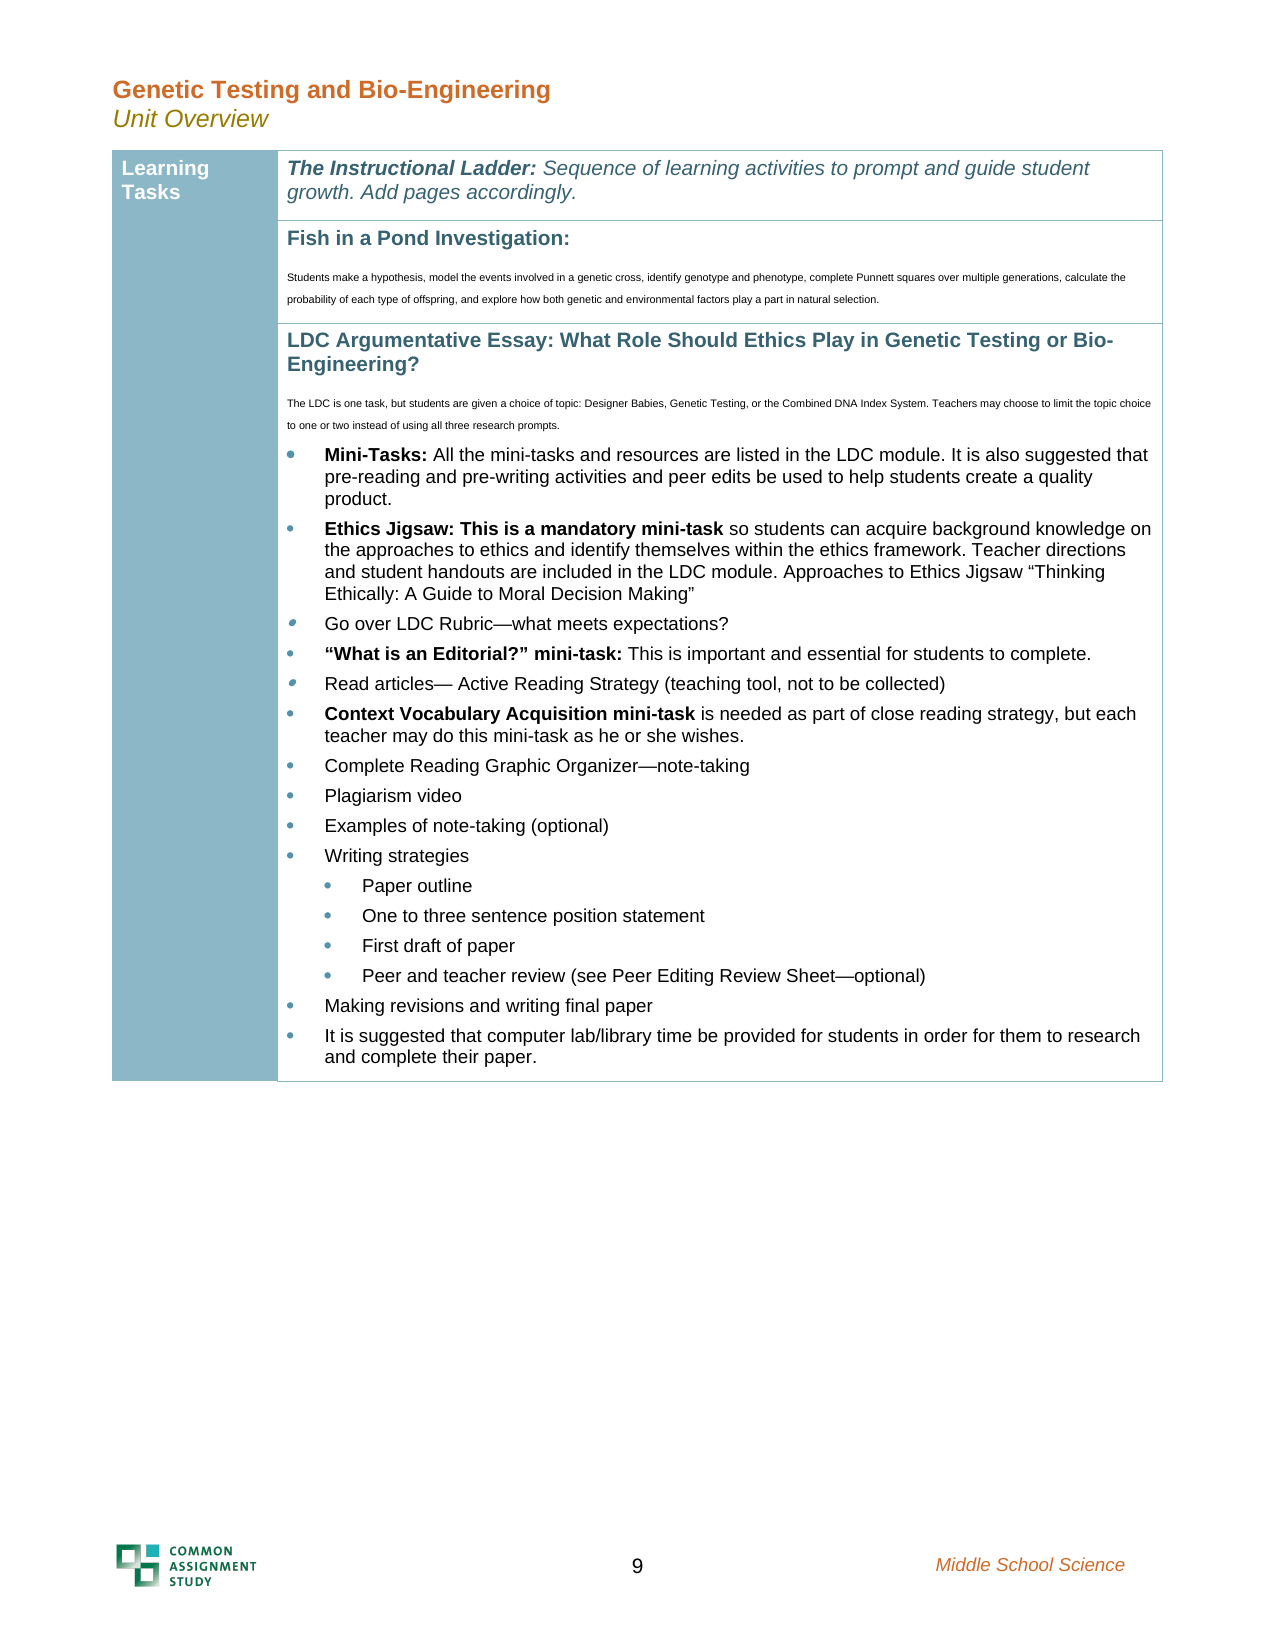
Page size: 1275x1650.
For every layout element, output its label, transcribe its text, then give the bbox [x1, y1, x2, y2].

table_cell Fish in a Pond Investigation: Students make a hypothesis, model the events involved in a genetic cross, identify genotype and phenotype, complete Punnett squares over multiple generations, calculate the probability of each type of offspring, and explore how both genetic and environmental factors play a part in natural selection. [278, 221, 1162, 322]
table_header The Instructional Ladder: Sequence of learning activities to prompt and guide student growth. Add pages accordingly. [278, 151, 1162, 220]
table_cell LDC Argumentative Essay: What Role Should Ethics Play in Genetic Testing or Bio-Engineering? The LDC is one task, but students are given a choice of topic: Designer Babies, Genetic Testing, or the Combined DNA Index System. Teachers may choose to limit the topic choice to one or two instead of using all three research prompts. Mini-Tasks: All the mini-tasks and resources are listed in the LDC module. It is also suggested that pre-reading and pre-writing activities and peer edits be used to help students create a quality product. Ethics Jigsaw: This is a mandatory mini-task so students can acquire background knowledge on the approaches to ethics and identify themselves within the ethics framework. Teacher directions and student handouts are included in the LDC module. Approaches to Ethics Jigsaw “Thinking Ethically: A Guide to Moral Decision Making” Go over LDC Rubric—what meets expectations? “What is an Editorial?” mini-task: This is important and essential for students to complete. Read articles— Active Reading Strategy (teaching tool, not to be collected) Context Vocabulary Acquisition mini-task is needed as part of close reading strategy, but each teacher may do this mini-task as he or she wishes. Complete Reading Graphic Organizer—note-taking Plagiarism video Examples of note-taking (optional) Writing strategies Paper outline One to three sentence position statement First draft of paper Peer and teacher review (see Peer Editing Review Sheet—optional) Making revisions and writing final paper It is suggested that computer lab/library time be provided for students in order for them to research and complete their paper. [278, 324, 1162, 1081]
picture [112, 1537, 263, 1594]
table_header Learning Tasks [113, 151, 277, 1081]
